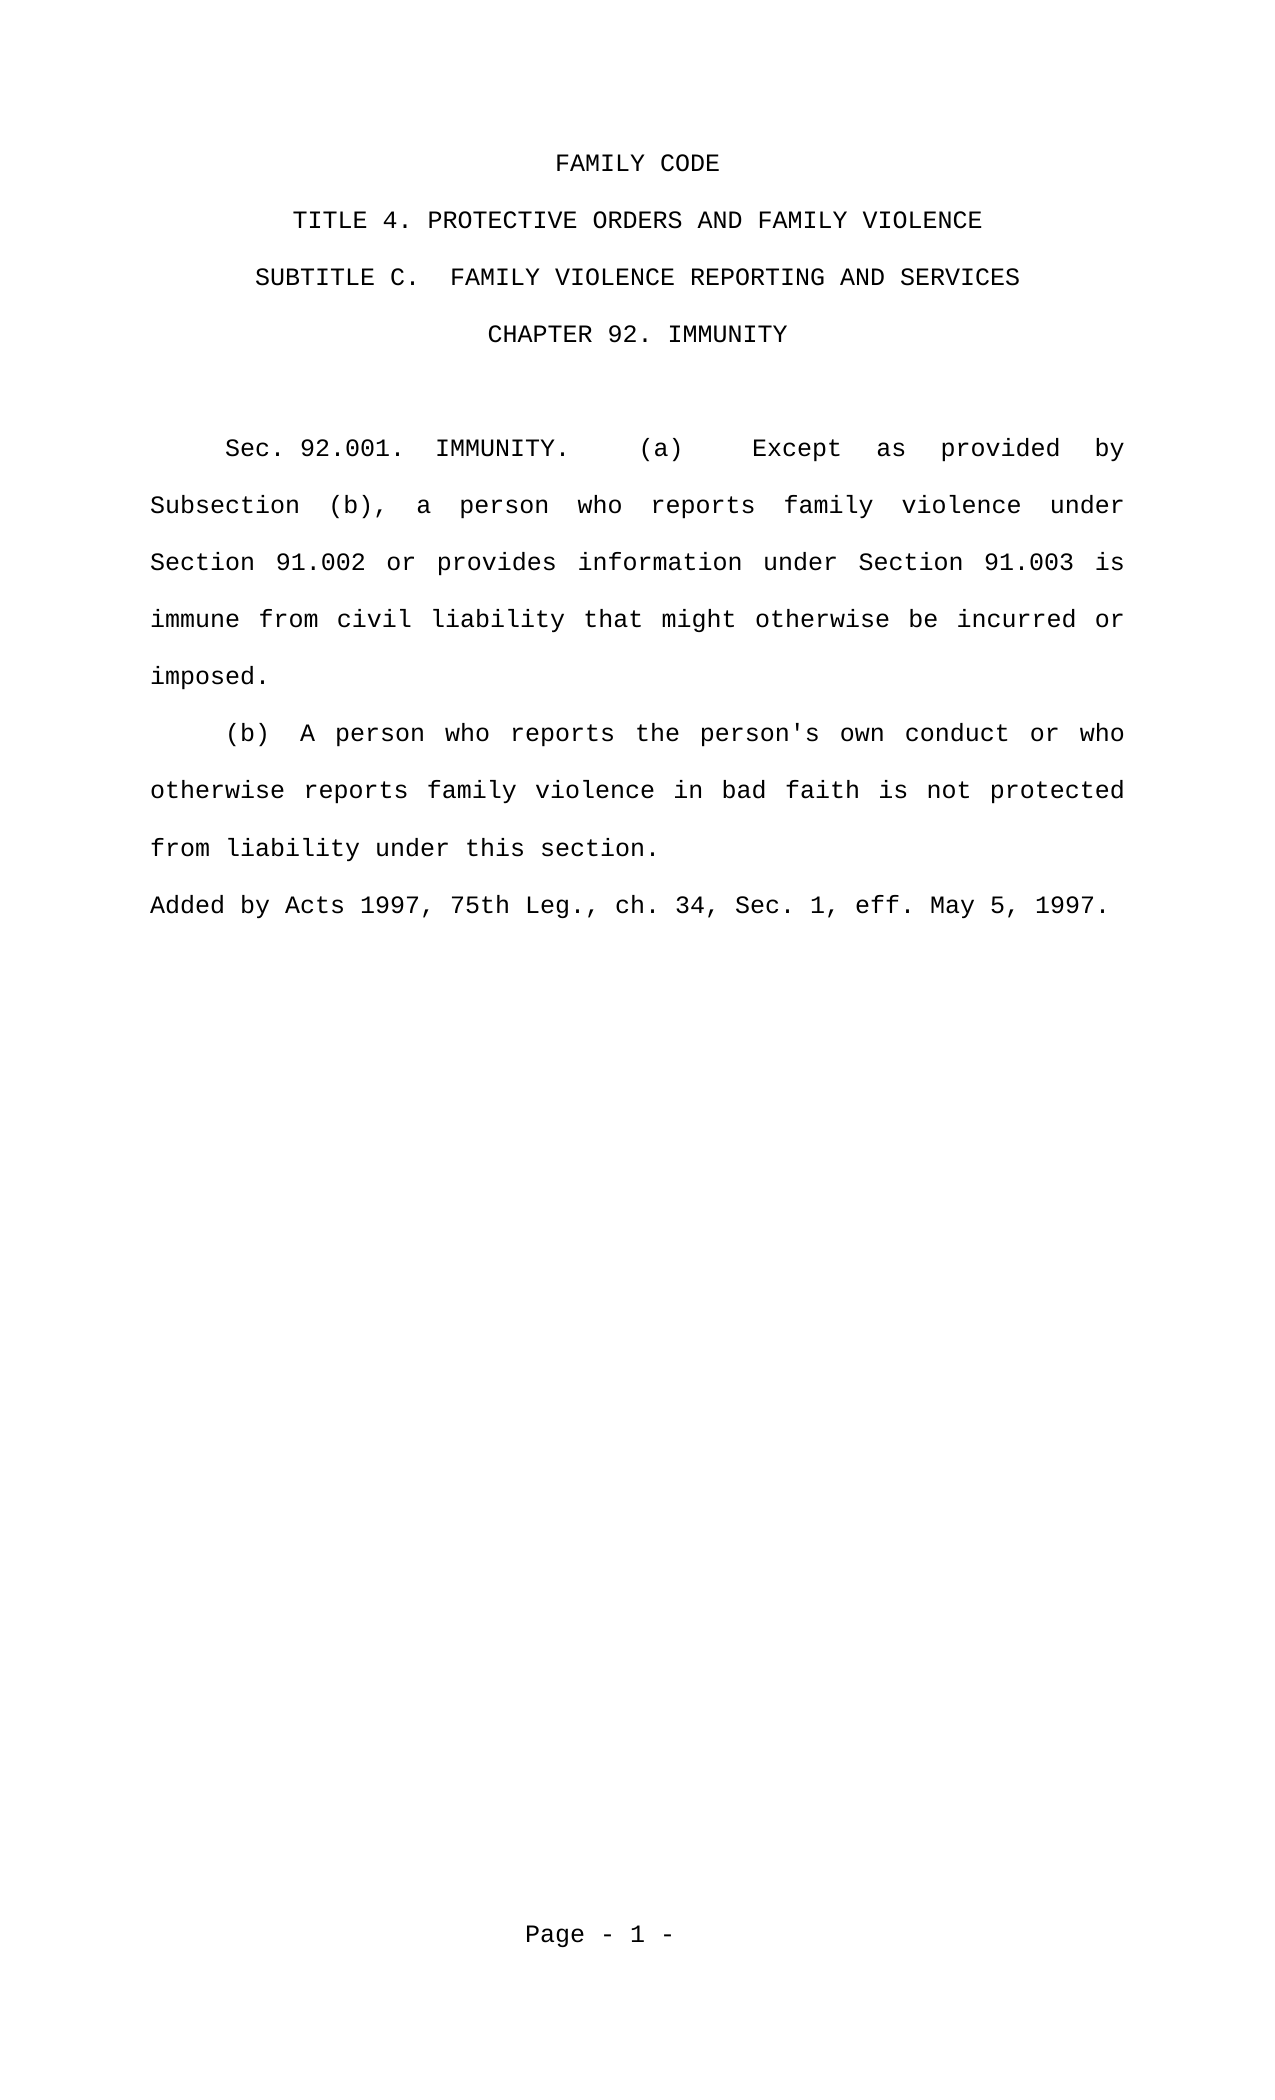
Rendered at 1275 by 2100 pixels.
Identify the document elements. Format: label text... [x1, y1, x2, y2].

text SUBTITLE C. FAMILY VIOLENCE REPORTING AND SERVICES [150, 264, 1125, 293]
text TITLE 4. PROTECTIVE ORDERS AND FAMILY VIOLENCE [150, 207, 1125, 236]
text Added by Acts 1997, 75th Leg., ch. 34, Sec. 1, eff. May 5, 1997. [150, 892, 1125, 921]
text (b) A person who reports the person's own conduct or who otherwise reports family violence in bad faith is not protected from liability under this section. [150, 721, 1125, 863]
text CHAPTER 92. IMMUNITY [150, 321, 1125, 350]
text Sec. 92.001. IMMUNITY. (a) Except as provided by Subsection (b), a person who reports family violence under Section 91.002 or provides information under Section 91.003 is immune from civil liability that might otherwise be incurred or imposed. [150, 435, 1125, 692]
text FAMILY CODE [150, 150, 1125, 178]
